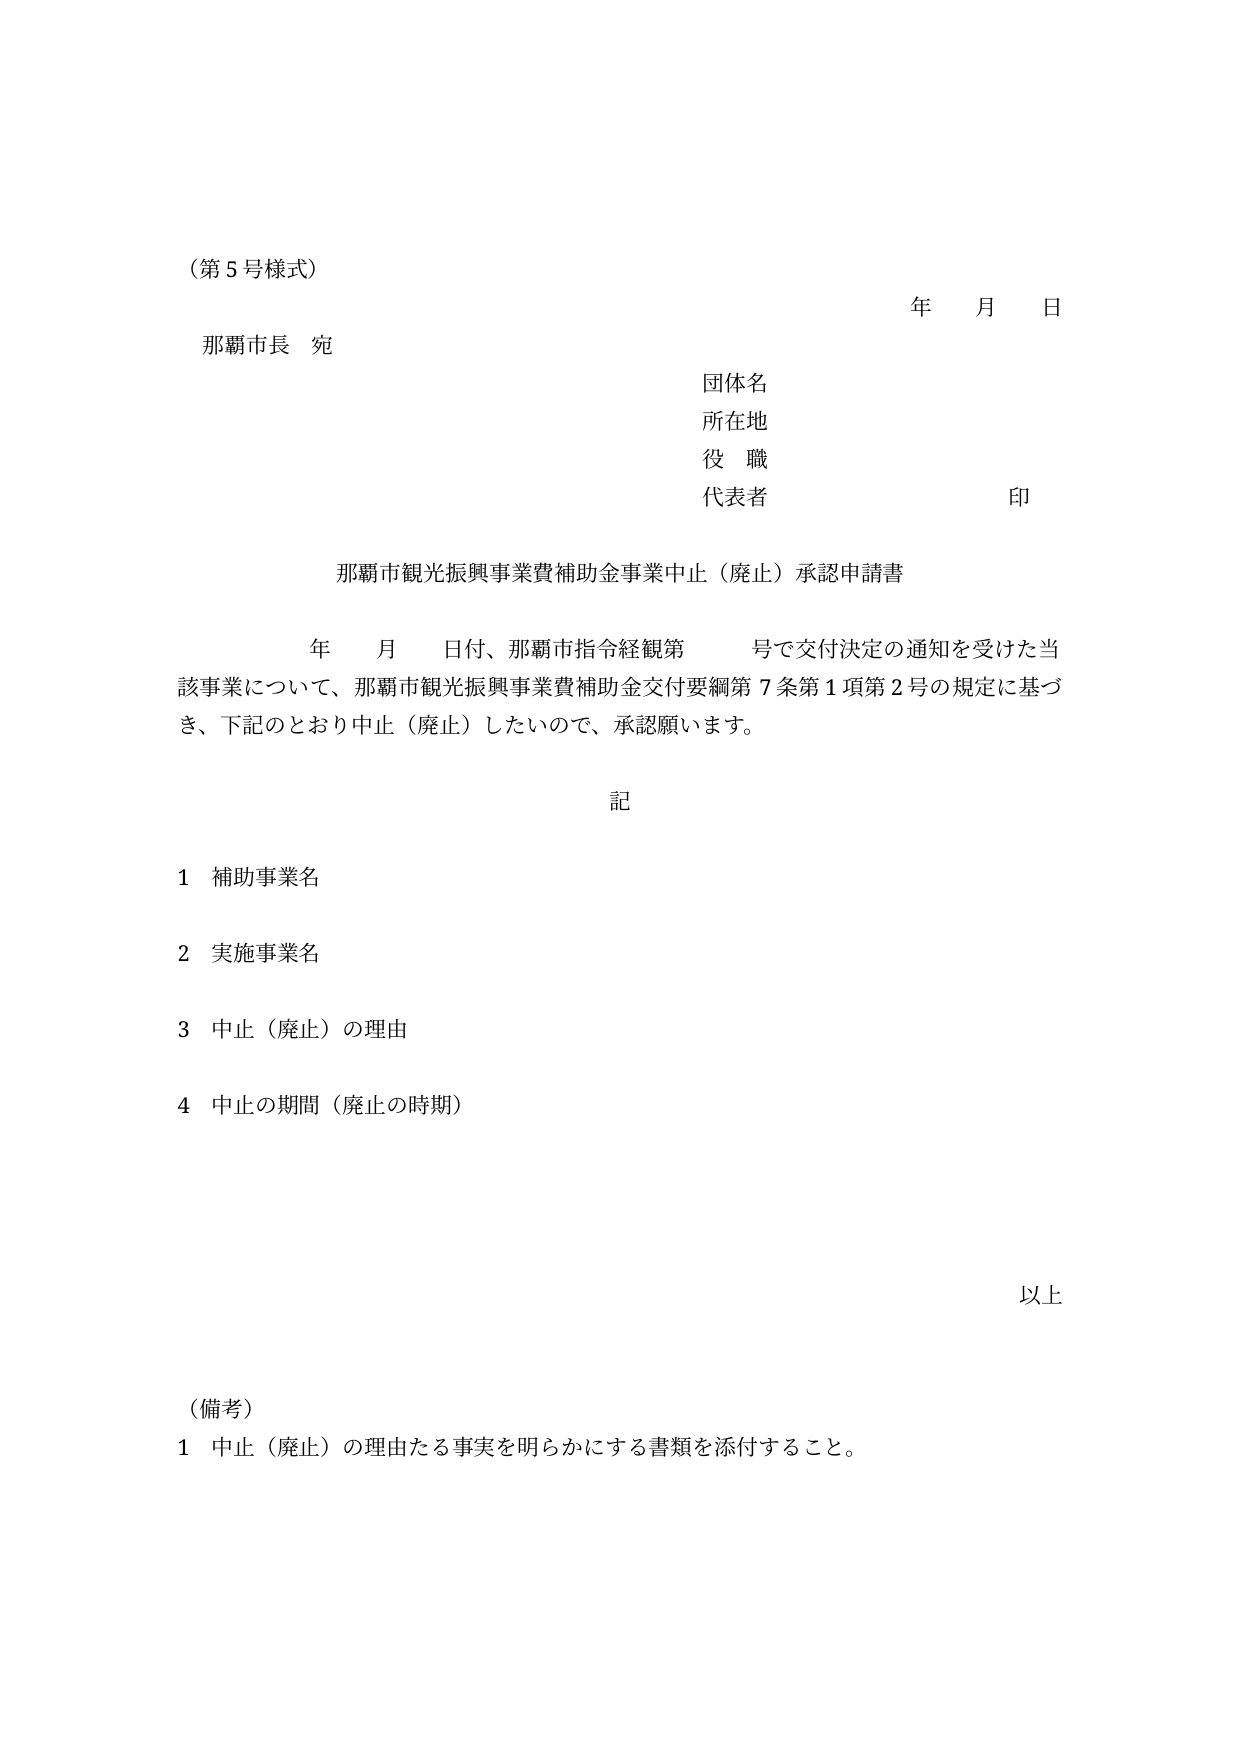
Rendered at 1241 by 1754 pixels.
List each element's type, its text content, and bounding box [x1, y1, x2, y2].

text 3 中止（廃止）の理由 [177, 1009, 1063, 1047]
text 那覇市長 宛 [202, 324, 1017, 363]
text 年 月 日付、那覇市指令経観第 号で交付決定の通知を受けた当該事業について、那覇市観光振興事業費補助金交付要綱第7条第1項第2号の規定に基づき、下記のとおり中止（廃止）したいので、承認願います。 [177, 629, 1063, 743]
text 役 職 [615, 439, 1017, 477]
text （備考） [177, 1389, 1063, 1427]
text 1 補助事業名 [177, 857, 1063, 895]
text 那覇市観光振興事業費補助金事業中止（廃止）承認申請書 [177, 553, 1063, 591]
text （第5号様式） [177, 248, 1063, 287]
text 年 月 日 [177, 287, 1063, 324]
text 1 中止（廃止）の理由たる事実を明らかにする書類を添付すること。 [177, 1427, 1063, 1465]
text 代表者 印 [615, 477, 1063, 515]
text 所在地 [615, 401, 1017, 439]
text 4 中止の期間（廃止の時期） [177, 1085, 1063, 1123]
text 以上 [177, 1275, 1063, 1313]
subtitle 記 [177, 781, 1063, 819]
text 団体名 [615, 363, 1017, 401]
text 2 実施事業名 [177, 933, 1063, 971]
